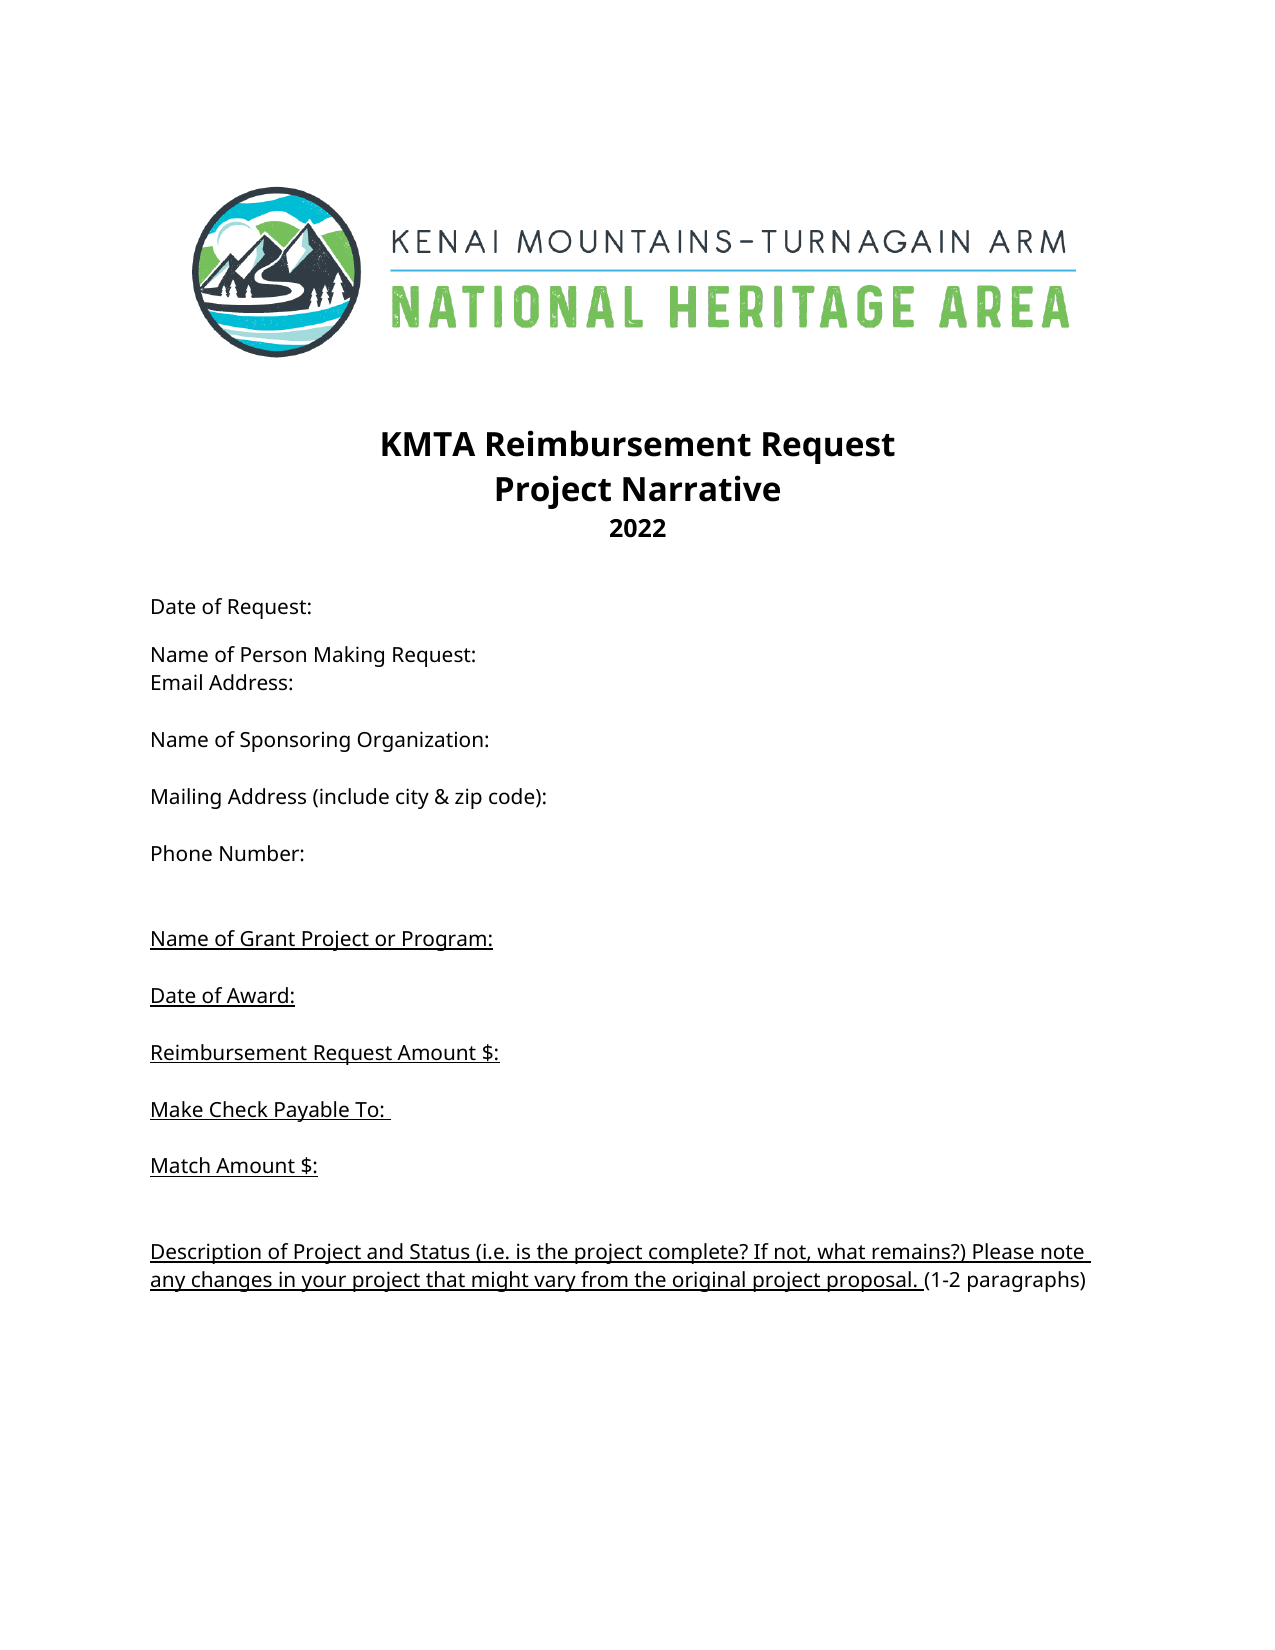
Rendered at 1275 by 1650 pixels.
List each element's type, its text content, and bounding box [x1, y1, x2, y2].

text Name of Person Making Request: [150, 640, 1125, 668]
text Make Check Payable To: [150, 1095, 1125, 1123]
text Match Amount $: [150, 1152, 1125, 1180]
text Description of Project and Status (i.e. is the project complete? If not, what remains?) Please note any changes in your project that might vary from the original project proposal. (1-2 paragraphs) [150, 1237, 1125, 1294]
text Reimbursement Request Amount $: [150, 1038, 1125, 1066]
text Name of Grant Project or Program: [150, 924, 1125, 953]
text Date of Award: [150, 981, 1125, 1009]
text Email Address: [150, 668, 1125, 697]
text Name of Sponsoring Organization: [150, 725, 1125, 753]
text Phone Number: [150, 839, 1125, 867]
text 2022 [150, 511, 1125, 545]
text KMTA Reimbursement Request [150, 420, 1125, 466]
picture [180, 178, 1095, 365]
text Date of Request: [150, 592, 1125, 621]
text Mailing Address (include city & zip code): [150, 782, 1125, 810]
text Project Narrative [150, 466, 1125, 511]
